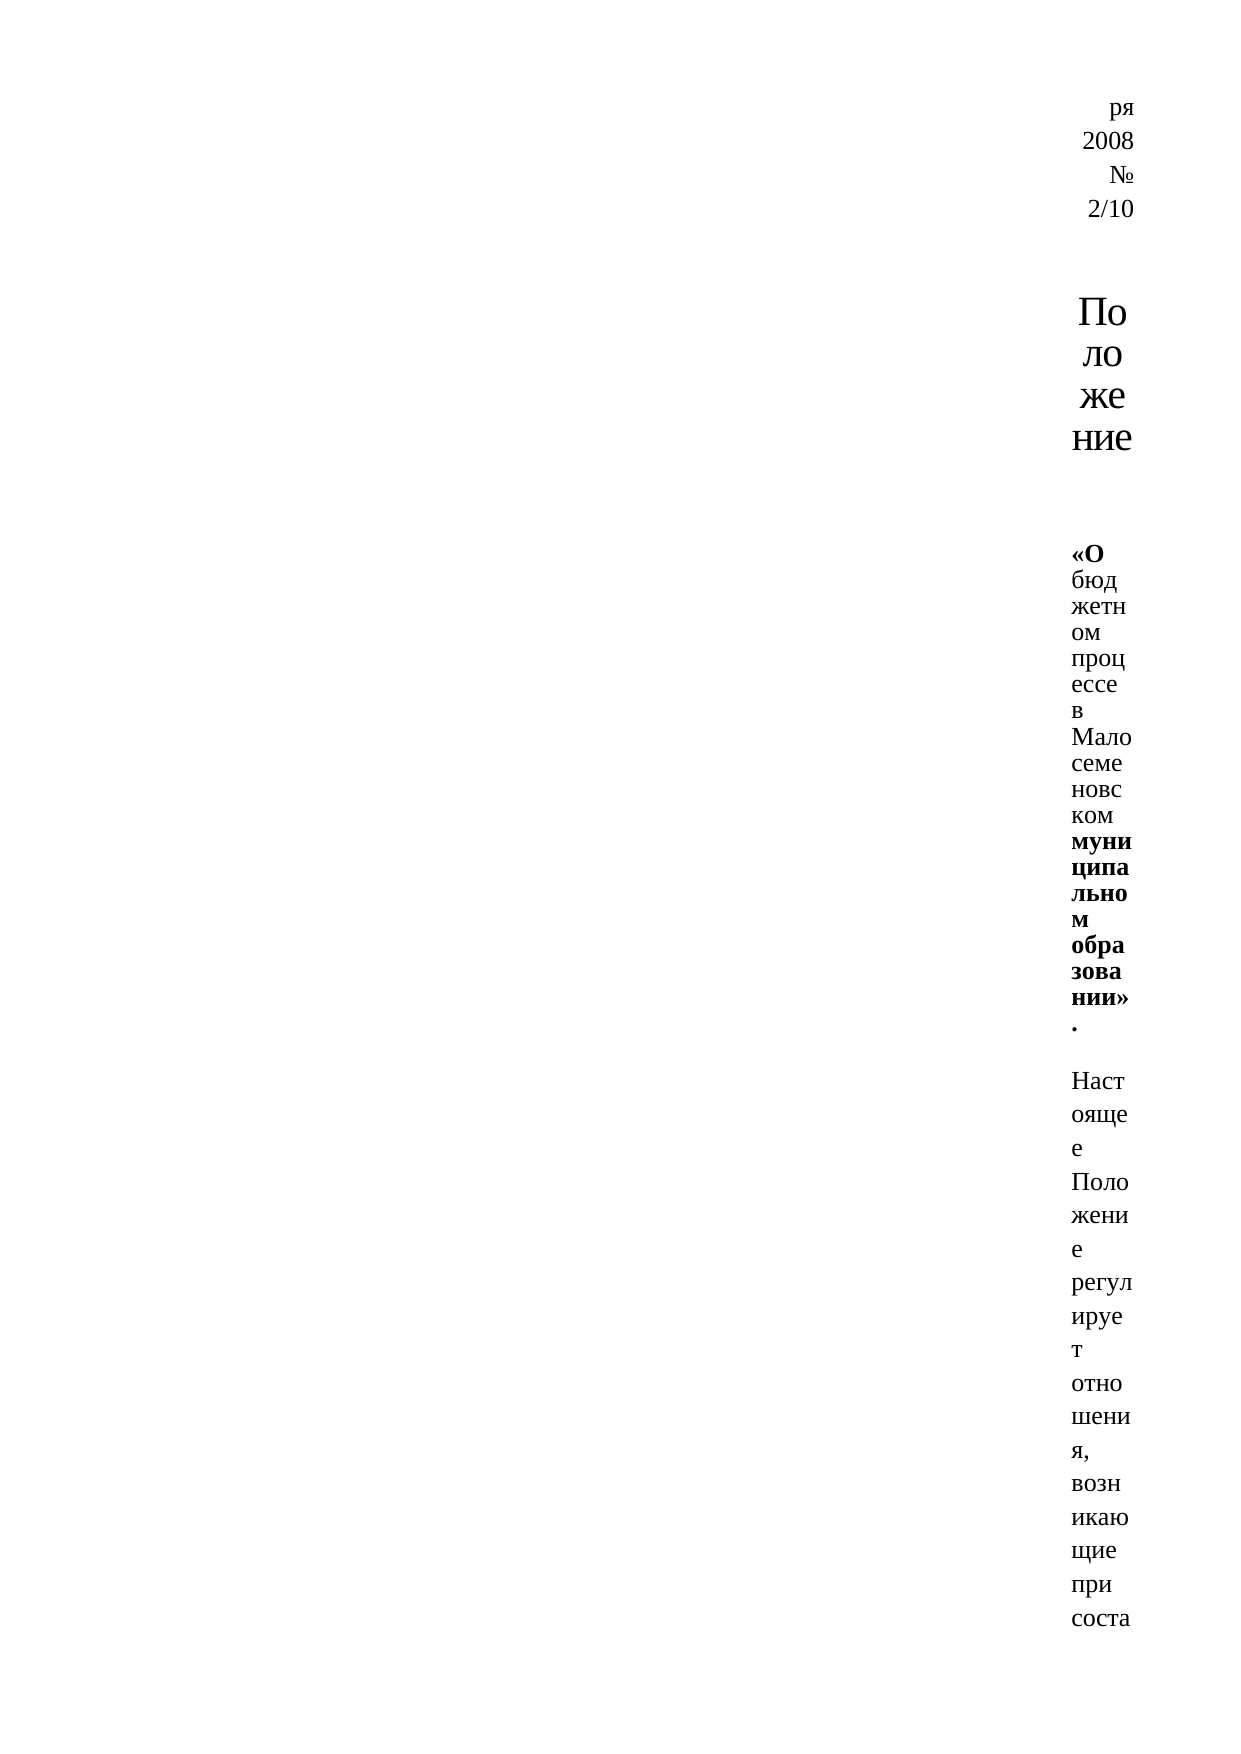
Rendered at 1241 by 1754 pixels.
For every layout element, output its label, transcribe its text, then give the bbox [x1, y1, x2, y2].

text Положение [1071, 292, 1134, 458]
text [1071, 1063, 1134, 1633]
text «О бюджетном процессе в Малосеменовском муниципальном образовании». [1071, 542, 1134, 1037]
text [1071, 88, 1134, 224]
